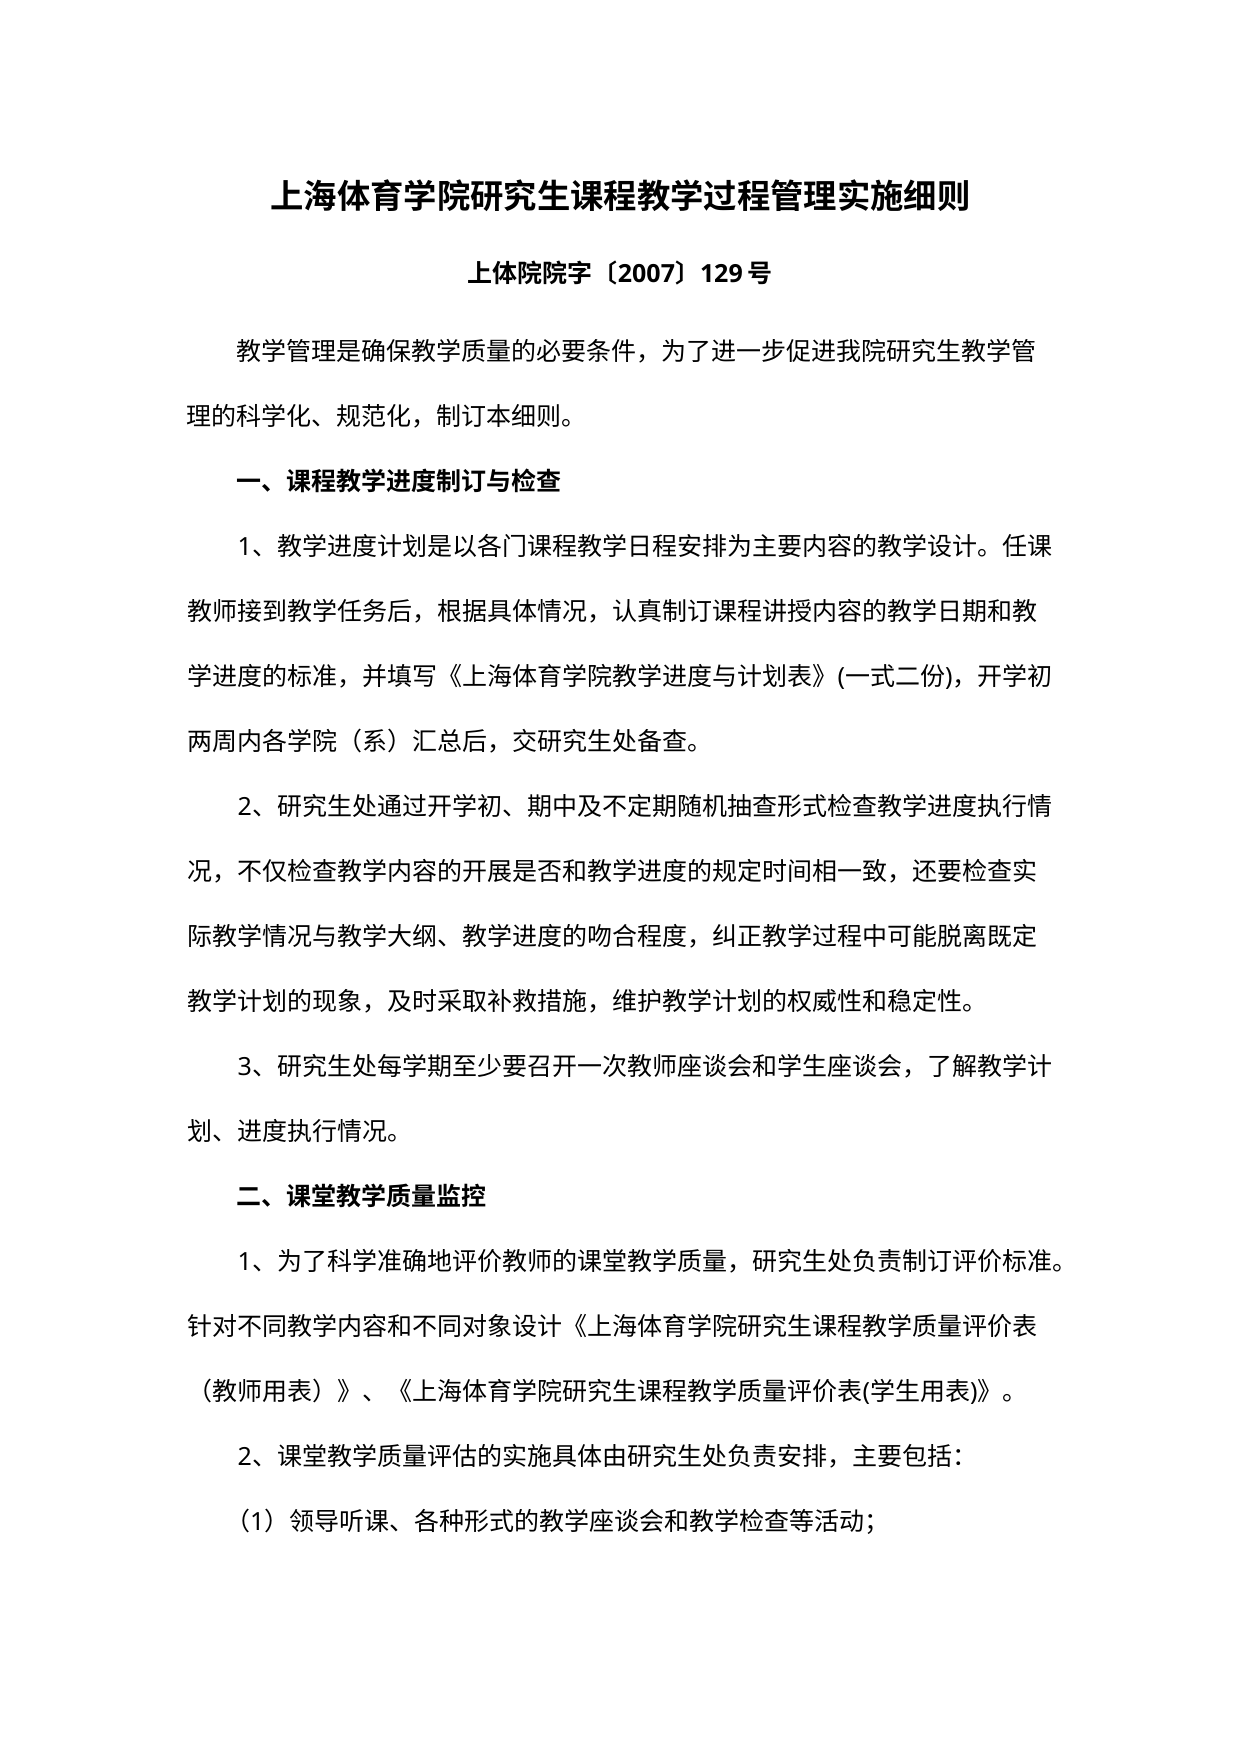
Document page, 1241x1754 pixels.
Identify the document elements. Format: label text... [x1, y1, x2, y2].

text 2、研究生处通过开学初、期中及不定期随机抽查形式检查教学进度执行情况，不仅检查教学内容的开展是否和教学进度的规定时间相一致，还要检查实际教学情况与教学大纲、教学进度的吻合程度，纠正教学过程中可能脱离既定教学计划的现象，及时采取补救措施，维护教学计划的权威性和稳定性。 [187, 772, 1053, 1032]
text 教学管理是确保教学质量的必要条件，为了进一步促进我院研究生教学管理的科学化、规范化，制订本细则。 [187, 317, 1053, 447]
text 2、课堂教学质量评估的实施具体由研究生处负责安排，主要包括： [187, 1422, 1053, 1487]
text 一、课程教学进度制订与检查 [187, 447, 1053, 512]
text 3、研究生处每学期至少要召开一次教师座谈会和学生座谈会，了解教学计划、进度执行情况。 [187, 1032, 1053, 1162]
text 1、教学进度计划是以各门课程教学日程安排为主要内容的教学设计。任课教师接到教学任务后，根据具体情况，认真制订课程讲授内容的教学日期和教学进度的标准，并填写《上海体育学院教学进度与计划表》(一式二份)，开学初两周内各学院（系）汇总后，交研究生处备查。 [187, 512, 1053, 772]
text 上体院院字〔2007〕129号 [187, 239, 1053, 304]
text （1）领导听课、各种形式的教学座谈会和教学检查等活动； [187, 1487, 1053, 1552]
text 1、为了科学准确地评价教师的课堂教学质量，研究生处负责制订评价标准。针对不同教学内容和不同对象设计《上海体育学院研究生课程教学质量评价表（教师用表）》、《上海体育学院研究生课程教学质量评价表(学生用表)》。 [187, 1227, 1053, 1422]
text 二、课堂教学质量监控 [187, 1162, 1053, 1227]
subtitle 上海体育学院研究生课程教学过程管理实施细则 [187, 162, 1053, 227]
